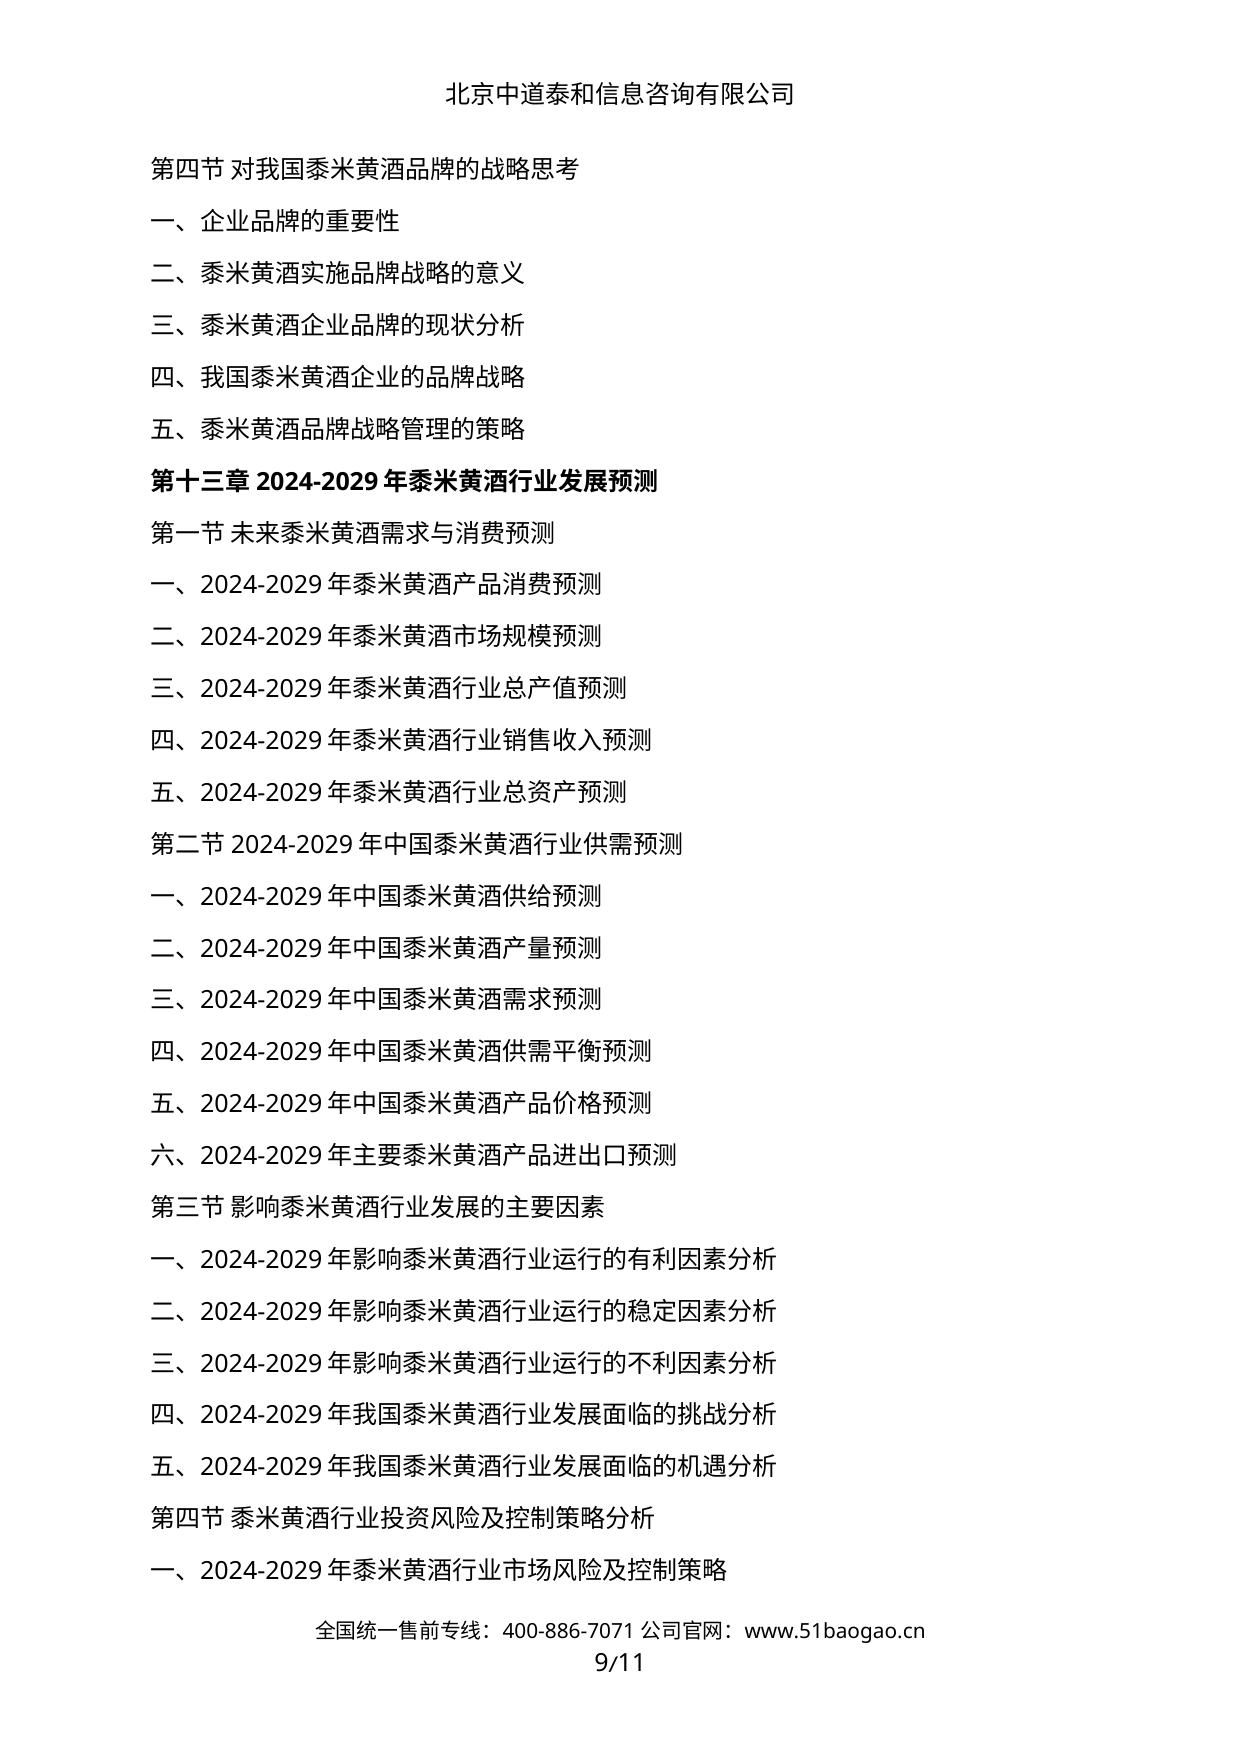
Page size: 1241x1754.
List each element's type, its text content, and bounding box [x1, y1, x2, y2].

text 一、2024-2029年黍米黄酒行业市场风险及控制策略 [150, 1551, 1090, 1587]
text 第四节 黍米黄酒行业投资风险及控制策略分析 [150, 1499, 1090, 1535]
text 第二节 2024-2029年中国黍米黄酒行业供需预测 [150, 824, 1090, 861]
text 五、2024-2029年我国黍米黄酒行业发展面临的机遇分析 [150, 1447, 1090, 1483]
text 一、2024-2029年黍米黄酒产品消费预测 [150, 565, 1090, 601]
text 一、2024-2029年中国黍米黄酒供给预测 [150, 876, 1090, 912]
text 二、2024-2029年中国黍米黄酒产量预测 [150, 928, 1090, 964]
text 三、2024-2029年中国黍米黄酒需求预测 [150, 980, 1090, 1016]
text 五、2024-2029年黍米黄酒行业总资产预测 [150, 772, 1090, 809]
text 一、企业品牌的重要性 [150, 202, 1090, 238]
text 三、2024-2029年影响黍米黄酒行业运行的不利因素分析 [150, 1343, 1090, 1379]
text 五、黍米黄酒品牌战略管理的策略 [150, 409, 1090, 446]
text 五、2024-2029年中国黍米黄酒产品价格预测 [150, 1084, 1090, 1120]
text 六、2024-2029年主要黍米黄酒产品进出口预测 [150, 1136, 1090, 1172]
text 第四节 对我国黍米黄酒品牌的战略思考 [150, 150, 1090, 186]
text 四、我国黍米黄酒企业的品牌战略 [150, 357, 1090, 394]
text 三、2024-2029年黍米黄酒行业总产值预测 [150, 669, 1090, 705]
text 一、2024-2029年影响黍米黄酒行业运行的有利因素分析 [150, 1239, 1090, 1276]
text 第三节 影响黍米黄酒行业发展的主要因素 [150, 1187, 1090, 1224]
text 二、黍米黄酒实施品牌战略的意义 [150, 254, 1090, 290]
text 三、黍米黄酒企业品牌的现状分析 [150, 306, 1090, 342]
text 四、2024-2029年中国黍米黄酒供需平衡预测 [150, 1032, 1090, 1068]
text 第一节 未来黍米黄酒需求与消费预测 [150, 513, 1090, 549]
text 二、2024-2029年影响黍米黄酒行业运行的稳定因素分析 [150, 1291, 1090, 1327]
text 第十三章 2024-2029年黍米黄酒行业发展预测 [150, 461, 1090, 497]
text 二、2024-2029年黍米黄酒市场规模预测 [150, 617, 1090, 653]
text 四、2024-2029年我国黍米黄酒行业发展面临的挑战分析 [150, 1395, 1090, 1431]
text 四、2024-2029年黍米黄酒行业销售收入预测 [150, 721, 1090, 757]
